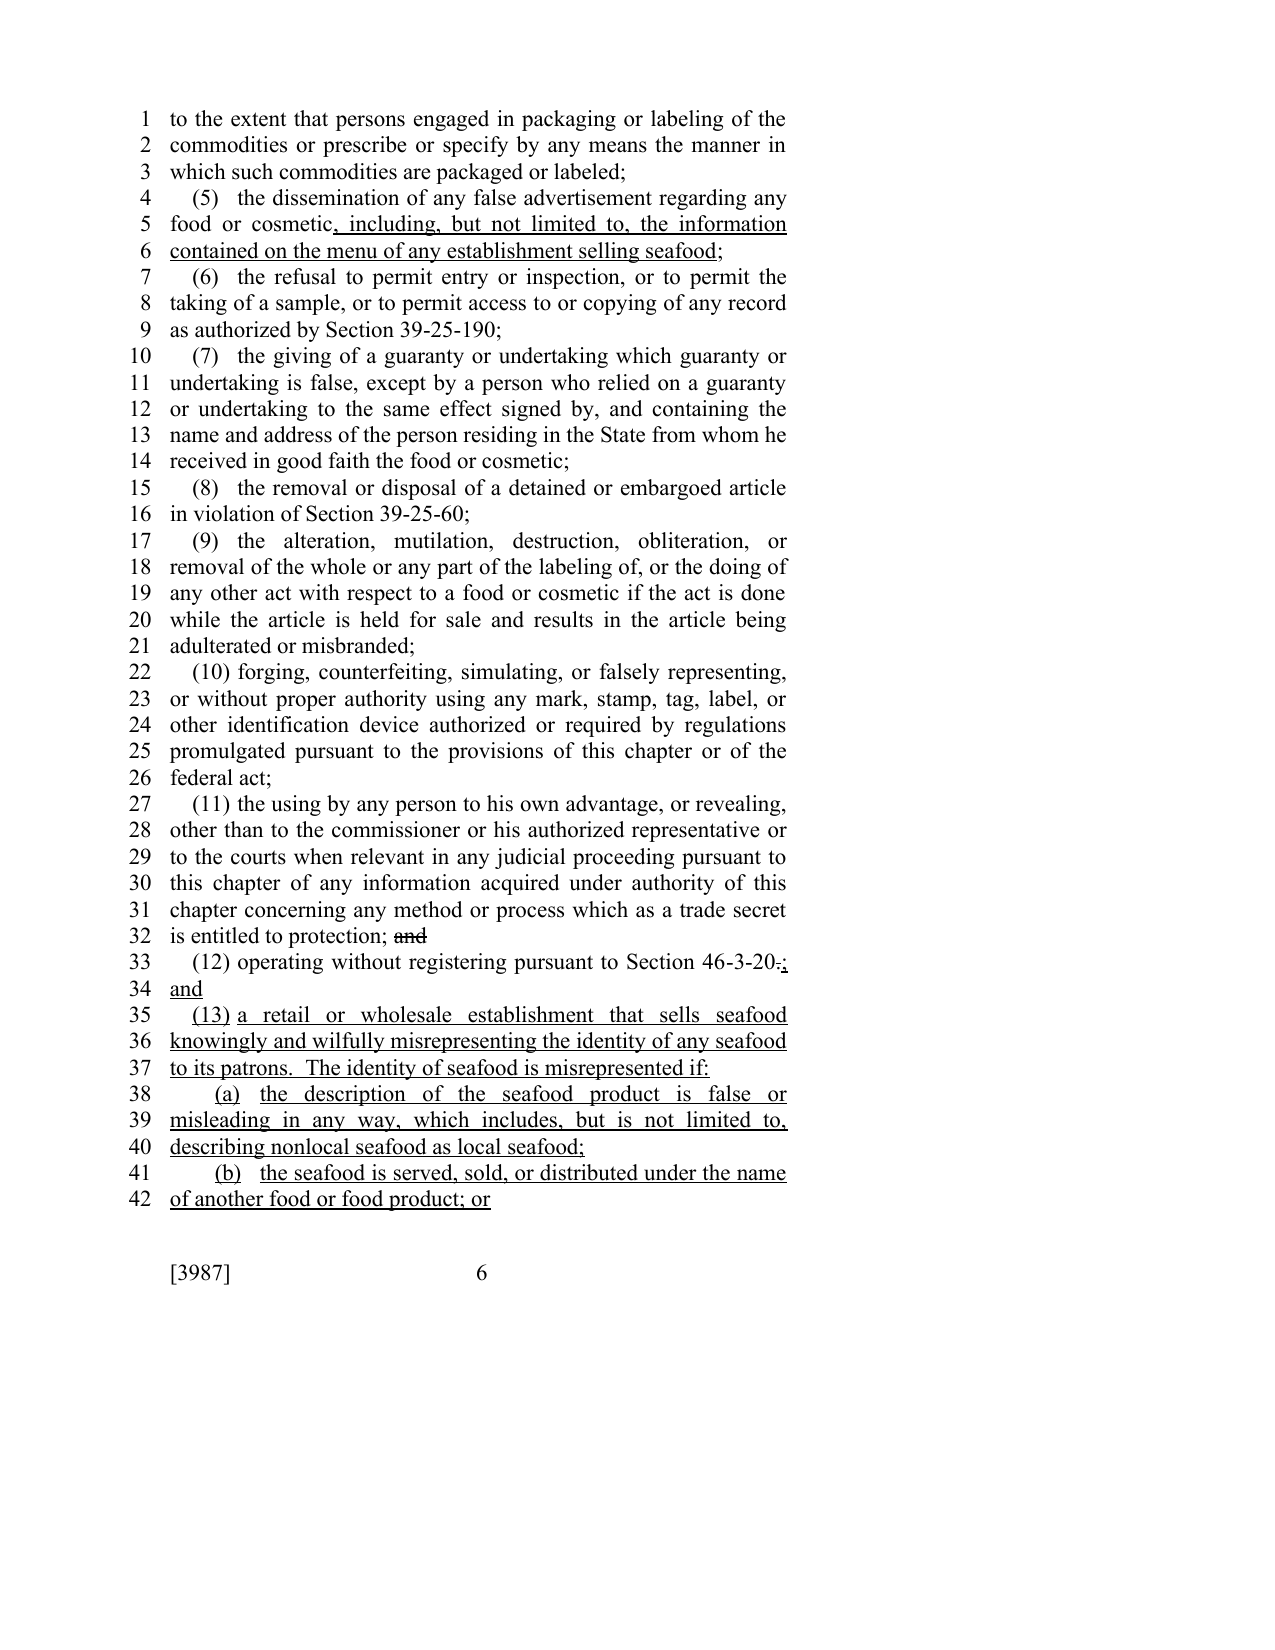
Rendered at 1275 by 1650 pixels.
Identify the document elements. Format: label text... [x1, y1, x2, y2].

text (5) the dissemination of any false advertisement regarding any food or cosmetic, including, but not limited to, the information contained on the menu of any establishment selling seafood; [169, 184, 787, 263]
text (11) the using by any person to his own advantage, or revealing, other than to the commissioner or his authorized representative or to the courts when relevant in any judicial proceeding pursuant to this chapter of any information acquired under authority of this chapter concerning any method or process which as a trade secret is entitled to protection; and [169, 790, 787, 948]
text (7) the giving of a guaranty or undertaking which guaranty or undertaking is false, except by a person who relied on a guaranty or undertaking to the same effect signed by, and containing the name and address of the person residing in the State from whom he received in good faith the food or cosmetic; [169, 342, 787, 474]
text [169, 105, 787, 184]
text (13) a retail or wholesale establishment that sells seafood knowingly and wilfully misrepresenting the identity of any seafood to its patrons. The identity of seafood is misrepresented if: [169, 1001, 787, 1050]
text (b) the seafood is served, sold, or distributed under the name of another food or food product; or [169, 1159, 787, 1212]
text (8) the removal or disposal of a detained or embargoed article in violation of Section 39-25-60; [169, 474, 787, 527]
text (10) forging, counterfeiting, simulating, or falsely representing, or without proper authority using any mark, stamp, tag, label, or other identification device authorized or required by regulations promulgated pursuant to the provisions of this chapter or of the federal act; [169, 658, 787, 790]
text (a) the description of the seafood product is false or misleading in any way, which includes, but is not limited to, describing nonlocal seafood as local seafood; [169, 1130, 787, 1159]
text (6) the refusal to permit entry or inspection, or to permit the taking of a sample, or to permit access to or copying of any record as authorized by Section 39-25-190; [169, 263, 787, 342]
text (12) operating without registering pursuant to Section 46-3-20.; and [169, 948, 787, 1001]
text (13) a retail or wholesale establishment that sells seafood knowingly and wilfully misrepresenting the identity of any seafood to its patrons. The identity of seafood is misrepresented if: [169, 1051, 787, 1080]
text (9) the alteration, mutilation, destruction, obliteration, or removal of the whole or any part of the labeling of, or the doing of any other act with respect to a food or cosmetic if the act is done while the article is held for sale and results in the article being adulterated or misbranded; [169, 527, 787, 658]
text (a) the description of the seafood product is false or misleading in any way, which includes, but is not limited to, describing nonlocal seafood as local seafood; [169, 1080, 787, 1129]
